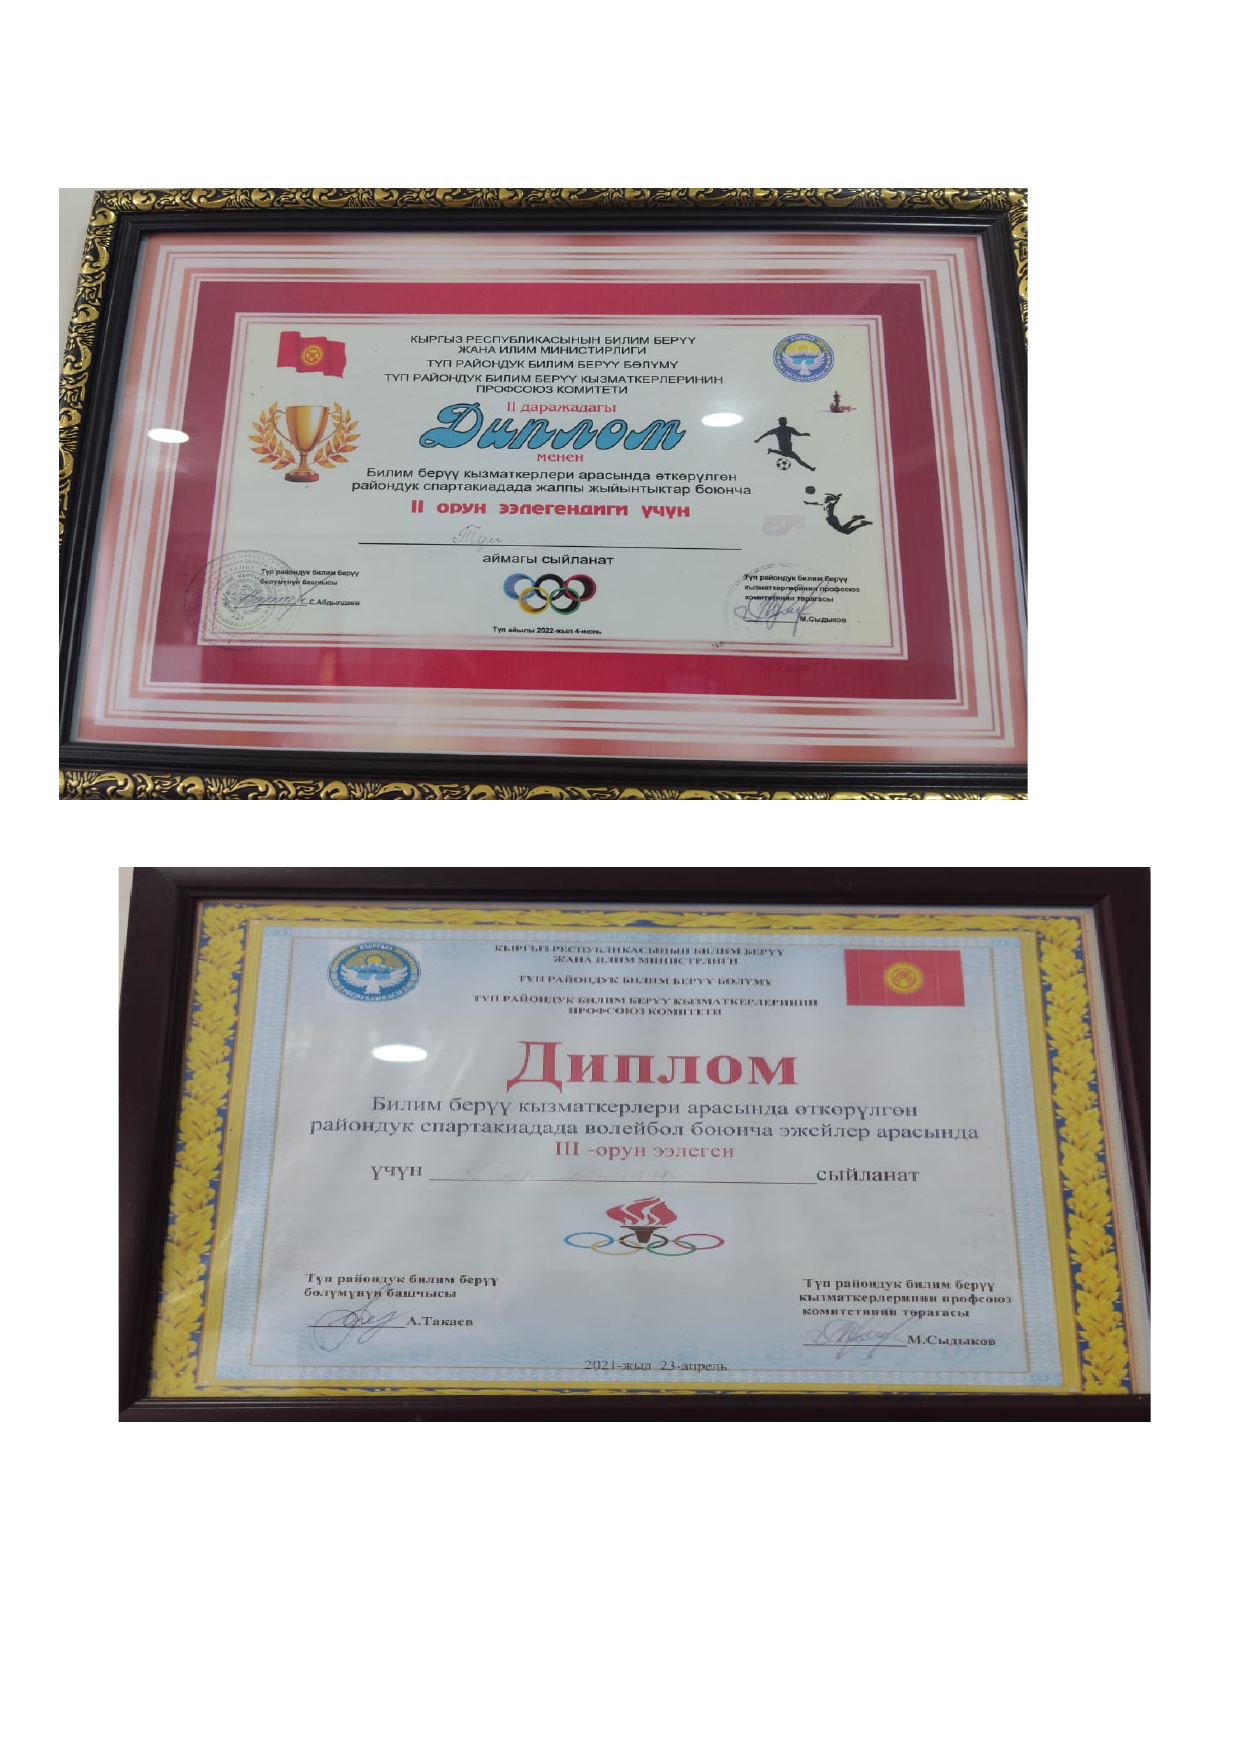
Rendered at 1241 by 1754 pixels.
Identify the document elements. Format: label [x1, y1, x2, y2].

picture [118, 867, 1151, 1422]
picture [59, 188, 1028, 800]
